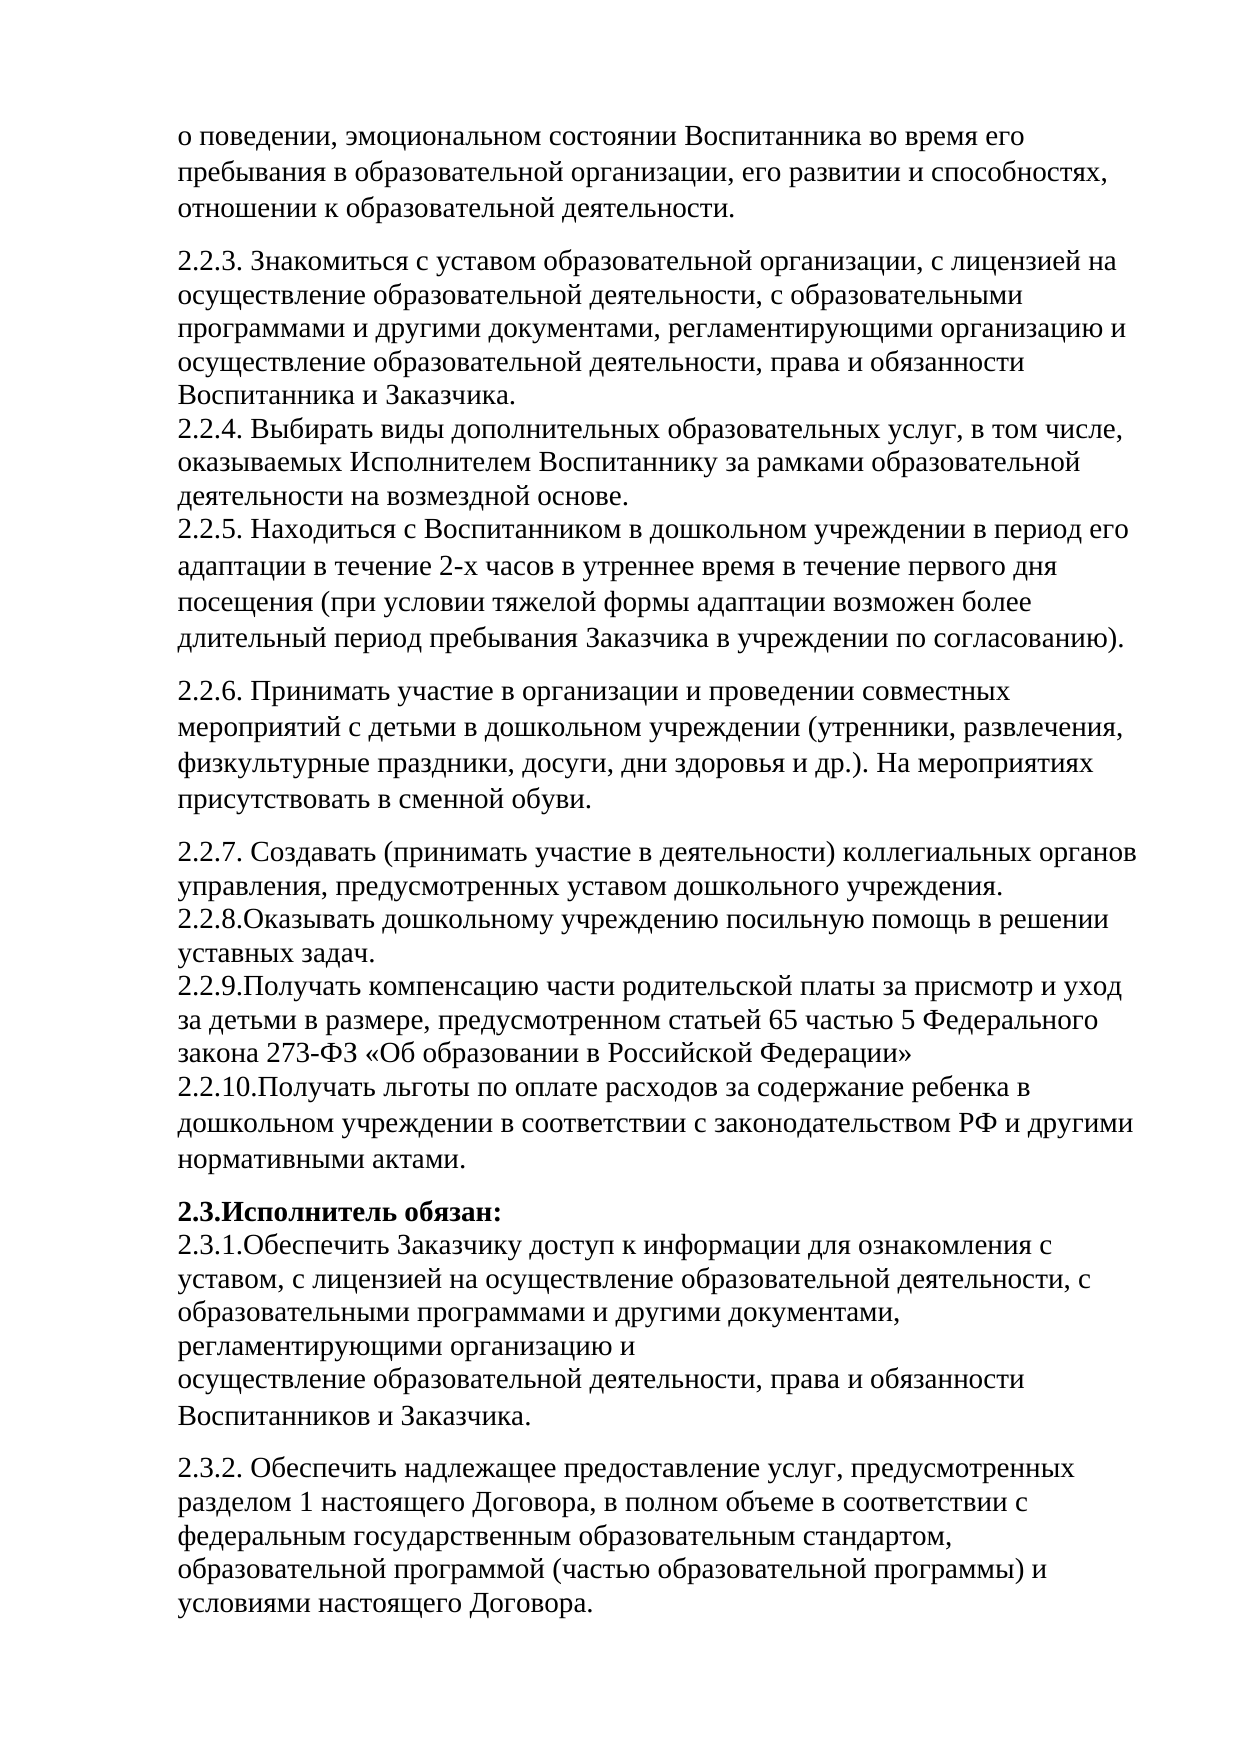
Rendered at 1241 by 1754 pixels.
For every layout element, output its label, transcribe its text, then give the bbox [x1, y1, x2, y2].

text о поведении, эмоциональном состоянии Воспитанника во время его пребывания в образовательной организации, его развитии и способностях, отношении к образовательной деятельности. [177, 118, 1152, 224]
text 2.2.3. Знакомиться с уставом образовательной организации, с лицензией на осуществление образовательной деятельности, с образовательными программами и другими документами, регламентирующими организацию и осуществление образовательной деятельности, права и обязанности Воспитанника и Заказчика. [177, 243, 1152, 411]
text 2.3.Исполнитель обязан: [177, 1194, 1152, 1227]
text 2.2.4. Выбирать виды дополнительных образовательных услуг, в том числе, оказываемых Исполнителем Воспитаннику за рамками образовательной деятельности на возмездной основе. [177, 411, 1152, 512]
text 2.2.9.Получать компенсацию части родительской платы за присмотр и уход за детьми в размере, предусмотренном статьей 65 частью 5 Федерального закона 273-ФЗ «Об образовании в Российской Федерации» [177, 968, 1152, 1069]
text 2.3.2. Обеспечить надлежащее предоставление услуг, предусмотренных разделом 1 настоящего Договора, в полном объеме в соответствии с федеральным государственным образовательным стандартом, образовательной программой (частью образовательной программы) и условиями настоящего Договора. [177, 1451, 1152, 1618]
text осуществление образовательной деятельности, права и обязанности Воспитанников и Заказчика. [177, 1362, 1152, 1431]
text 2.2.10.Получать льготы по оплате расходов за содержание ребенка в дошкольном учреждении в соответствии с законодательством РФ и другими нормативными актами. [177, 1069, 1152, 1175]
text 2.2.7. Создавать (принимать участие в деятельности) коллегиальных органов управления, предусмотренных уставом дошкольного учреждения. [177, 834, 1152, 901]
text 2.2.8.Оказывать дошкольному учреждению посильную помощь в решении уставных задач. [177, 901, 1152, 968]
text 2.2.5. Находиться с Воспитанником в дошкольном учреждении в период его адаптации в течение 2-х часов в утреннее время в течение первого дня посещения (при условии тяжелой формы адаптации возможен более длительный период пребывания Заказчика в учреждении по согласованию). [177, 512, 1152, 653]
text 2.2.6. Принимать участие в организации и проведении совместных мероприятий с детьми в дошкольном учреждении (утренники, развлечения, физкультурные праздники, досуги, дни здоровья и др.). На мероприятиях присутствовать в сменной обуви. [177, 673, 1152, 815]
text 2.3.1.Обеспечить Заказчику доступ к информации для ознакомления с уставом, с лицензией на осуществление образовательной деятельности, с образовательными программами и другими документами, регламентирующими организацию и [177, 1227, 1152, 1362]
